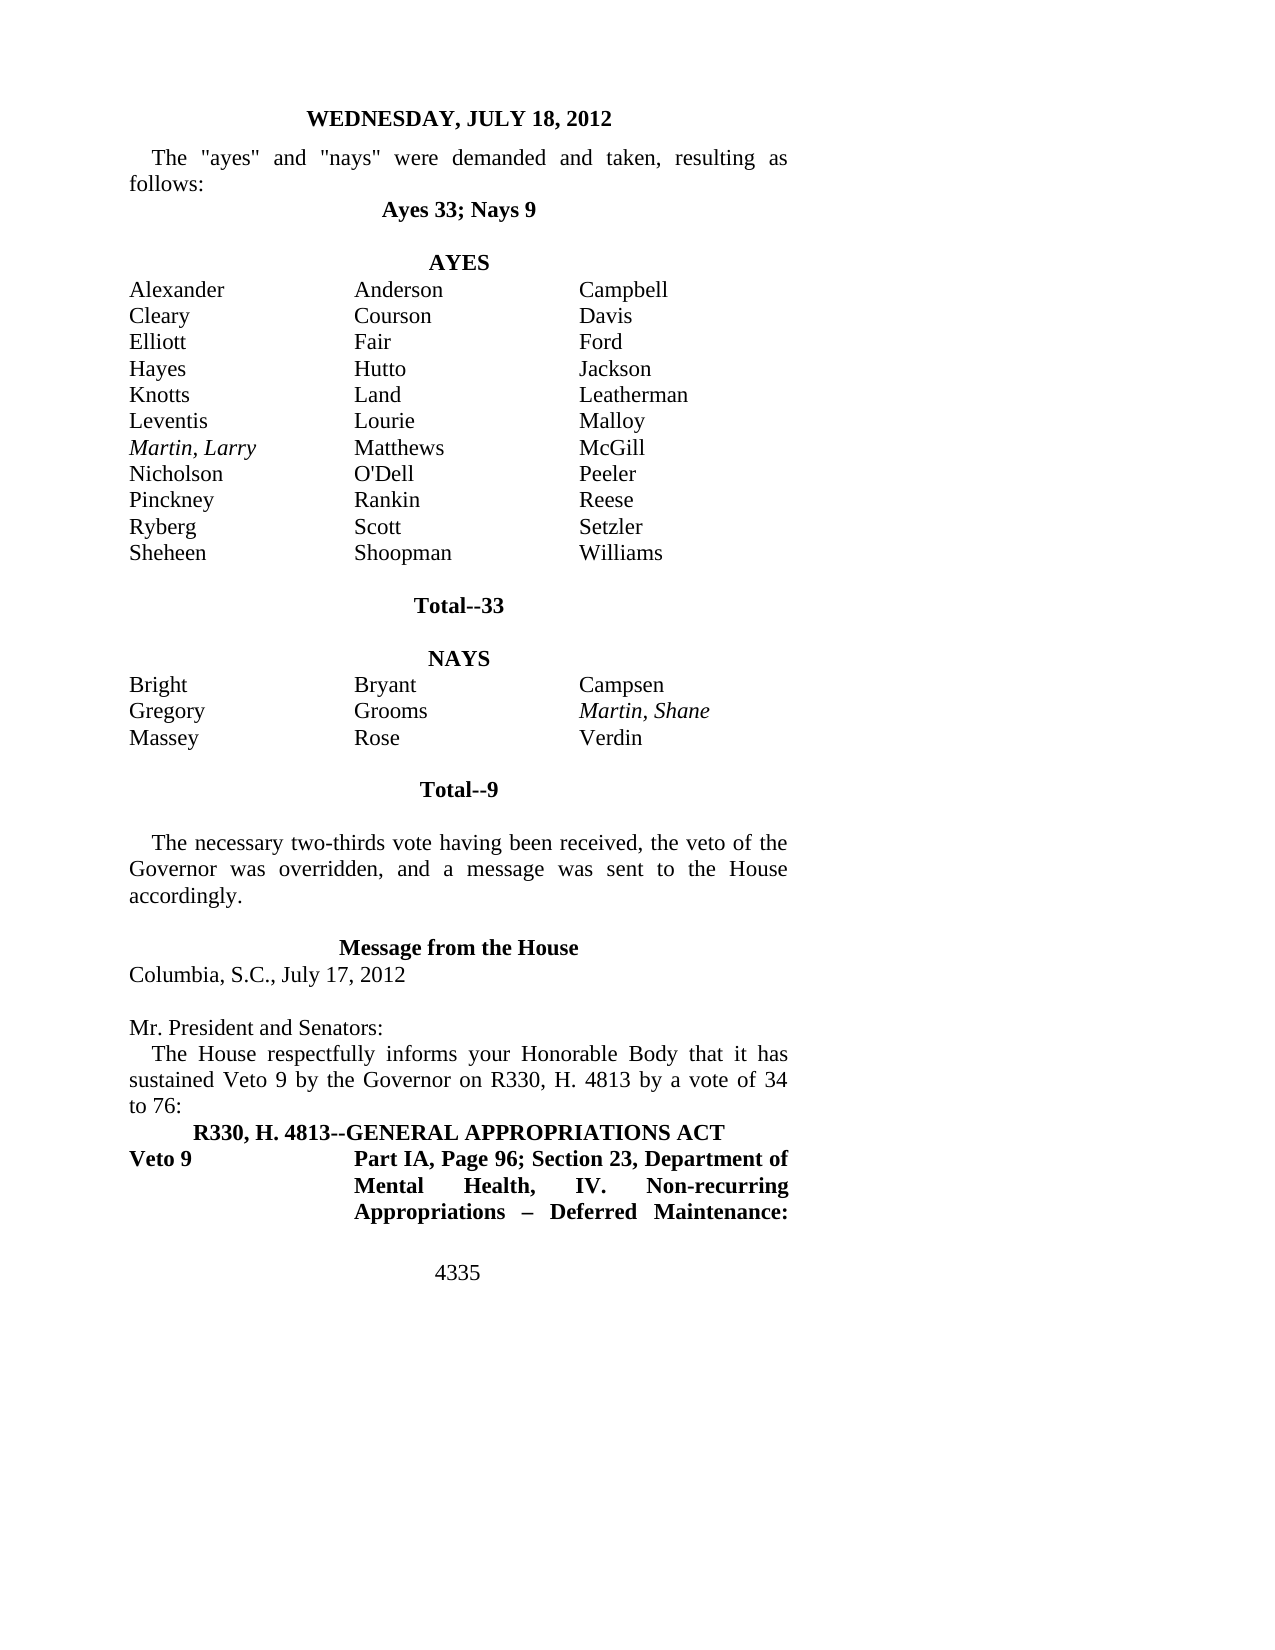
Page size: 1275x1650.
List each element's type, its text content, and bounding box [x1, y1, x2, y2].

text Gregory Grooms Martin, Shane [129, 697, 789, 724]
text Pinckney Rankin Reese [129, 486, 789, 513]
text The necessary two-thirds vote having been received, the veto of the Governor was overridden, and a message was sent to the House accordingly. [129, 829, 789, 908]
text Knotts Land Leatherman [129, 381, 789, 407]
text Martin, Larry Matthews McGill [129, 434, 789, 460]
text Total--9 [129, 776, 789, 803]
text Message from the House [129, 934, 789, 961]
text Total--33 [129, 592, 789, 618]
text Cleary Courson Davis [129, 302, 789, 328]
text Bright Bryant Campsen [129, 671, 789, 697]
text Alexander Anderson Campbell [129, 276, 789, 302]
text Hayes Hutto Jackson [129, 355, 789, 381]
text Mr. President and Senators: [129, 1013, 789, 1040]
text Ryberg Scott Setzler [129, 513, 789, 539]
text Elliott Fair Ford [129, 328, 789, 355]
text Sheheen Shoopman Williams [129, 539, 789, 566]
text The "ayes" and "nays" were demanded and taken, resulting as follows: [129, 144, 789, 197]
text The House respectfully informs your Honorable Body that it has sustained Veto 9 by the Governor on R330, H. 4813 by a vote of 34 to 76: [129, 1040, 789, 1119]
text Massey Rose Verdin [129, 724, 789, 750]
text AYES [129, 249, 789, 276]
text Nicholson O'Dell Peeler [129, 460, 789, 486]
text Ayes 33; Nays 9 [129, 197, 789, 223]
text Columbia, S.C., July 17, 2012 [129, 961, 789, 987]
text Leventis Lourie Malloy [129, 407, 789, 434]
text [129, 1145, 789, 1224]
text R330, H. 4813--GENERAL APPROPRIATIONS ACT [129, 1119, 789, 1145]
text NAYS [129, 644, 789, 671]
